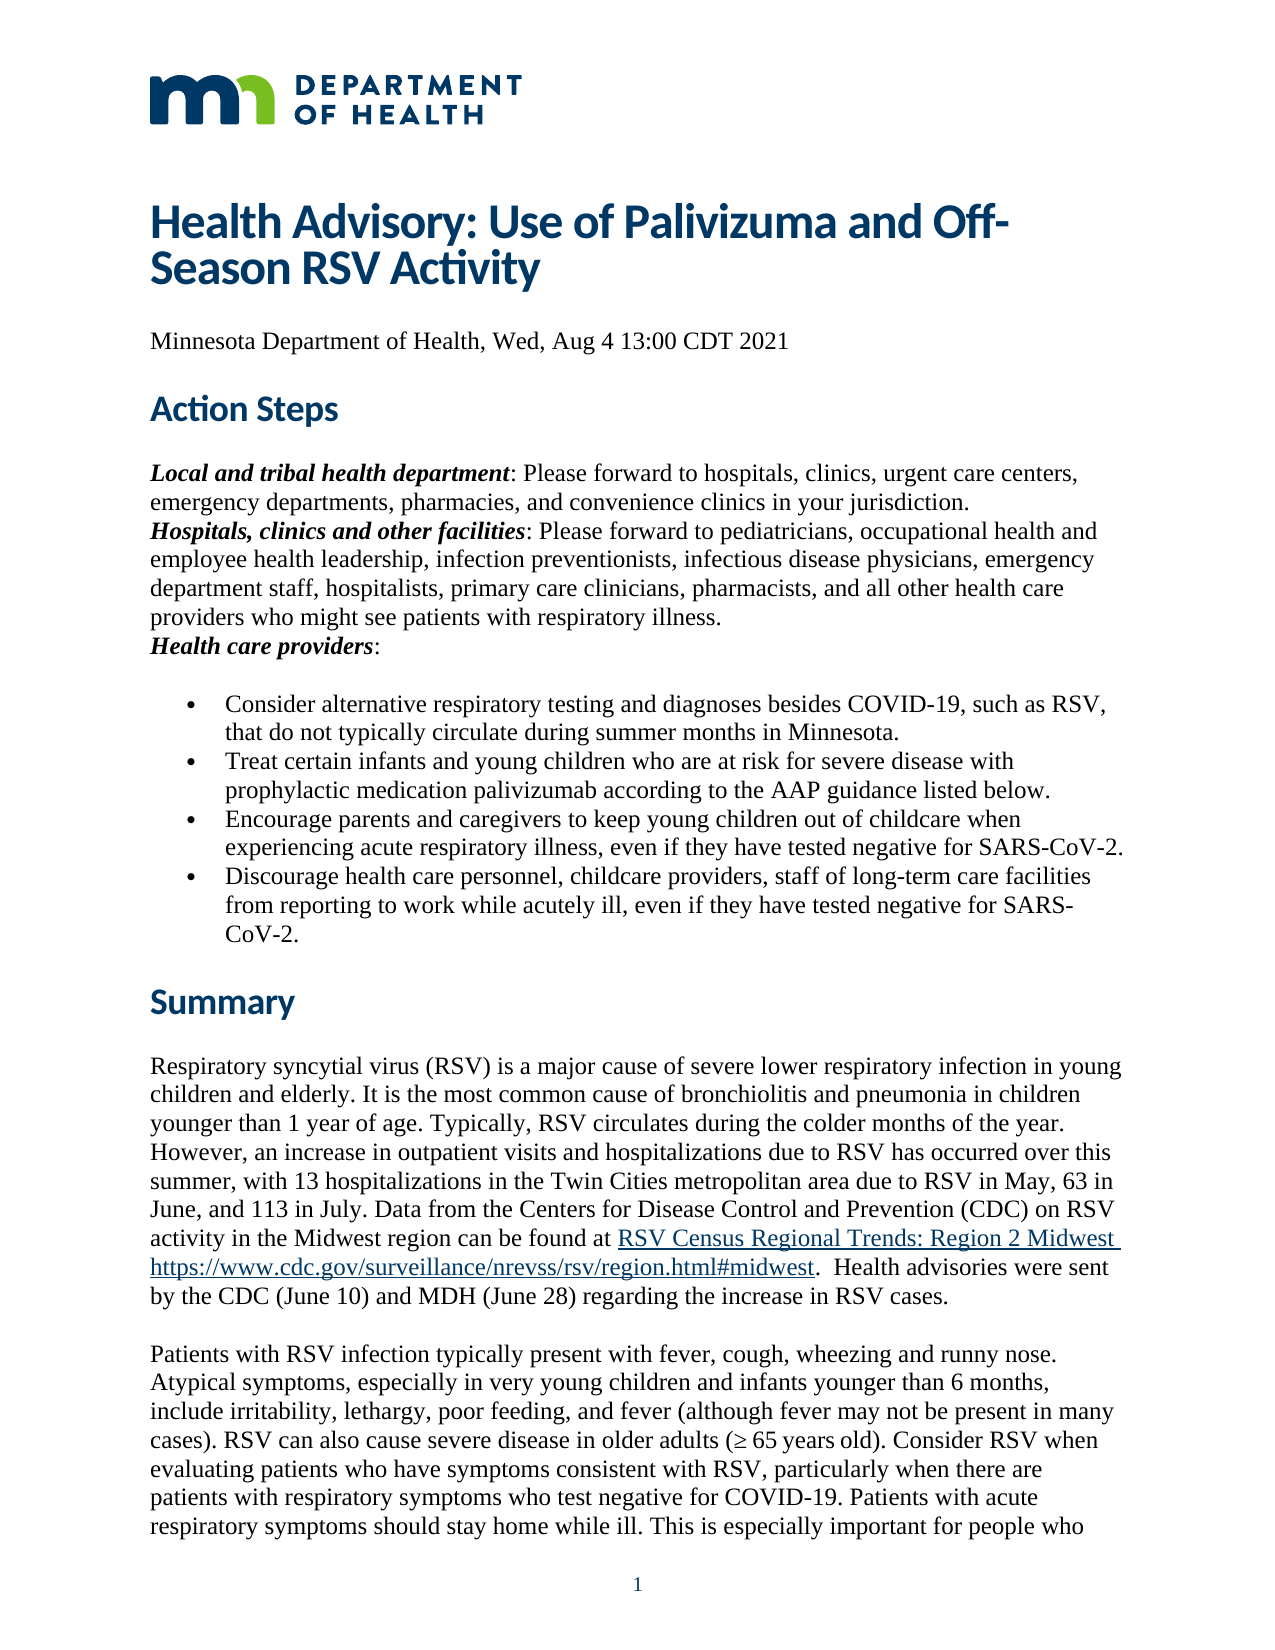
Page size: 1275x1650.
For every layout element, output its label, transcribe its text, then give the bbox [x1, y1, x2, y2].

subtitle Summary [150, 985, 1125, 1022]
subtitle Action Steps [150, 392, 1125, 429]
text Minnesota Department of Health, Wed, Aug 4 13:00 CDT 2021 [150, 326, 1125, 355]
subtitle Health Advisory: Use of Palivizuma and Off-Season RSV Activity [150, 199, 1125, 297]
list Consider alternative respiratory testing and diagnoses besides COVID-19, such as RSV, that do not typically circulate during summer months in Minnesota. [187, 689, 1125, 746]
text Respiratory syncytial virus (RSV) is a major cause of severe lower respiratory infection in young children and elderly. It is the most common cause of bronchiolitis and pneumonia in children younger than 1 year of age. Typically, RSV circulates during the colder months of the year. However, an increase in outpatient visits and hospitalizations due to RSV has occurred over this summer, with 13 hospitalizations in the Twin Cities metropolitan area due to RSV in May, 63 in June, and 113 in July. Data from the Centers for Disease Control and Prevention (CDC) on RSV activity in the Midwest region can be found at RSV Census Regional Trends: Region 2 Midwest https://www.cdc.gov/surveillance/nrevss/rsv/region.html#midwest. Health advisories were sent by the CDC (June 10) and MDH (June 28) regarding the increase in RSV cases. [150, 1051, 1125, 1309]
list Encourage parents and caregivers to keep young children out of childcare when experiencing acute respiratory illness, even if they have tested negative for SARS-CoV-2. [187, 804, 1125, 861]
text Local and tribal health department: Please forward to hospitals, clinics, urgent care centers, emergency departments, pharmacies, and convenience clinics in your jurisdiction. Hospitals, clinics and other facilities: Please forward to pediatricians, occupational health and employee health leadership, infection preventionists, infectious disease physicians, emergency department staff, hospitalists, primary care clinicians, pharmacists, and all other health care providers who might see patients with respiratory illness. Health care providers: [150, 458, 1125, 659]
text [150, 1339, 1125, 1540]
list Treat certain infants and young children who are at risk for severe disease with prophylactic medication palivizumab according to the AAP guidance listed below. [187, 746, 1125, 804]
list Discourage health care personnel, childcare providers, staff of long-term care facilities from reporting to work while acutely ill, even if they have tested negative for SARS-CoV-2. [187, 861, 1125, 947]
